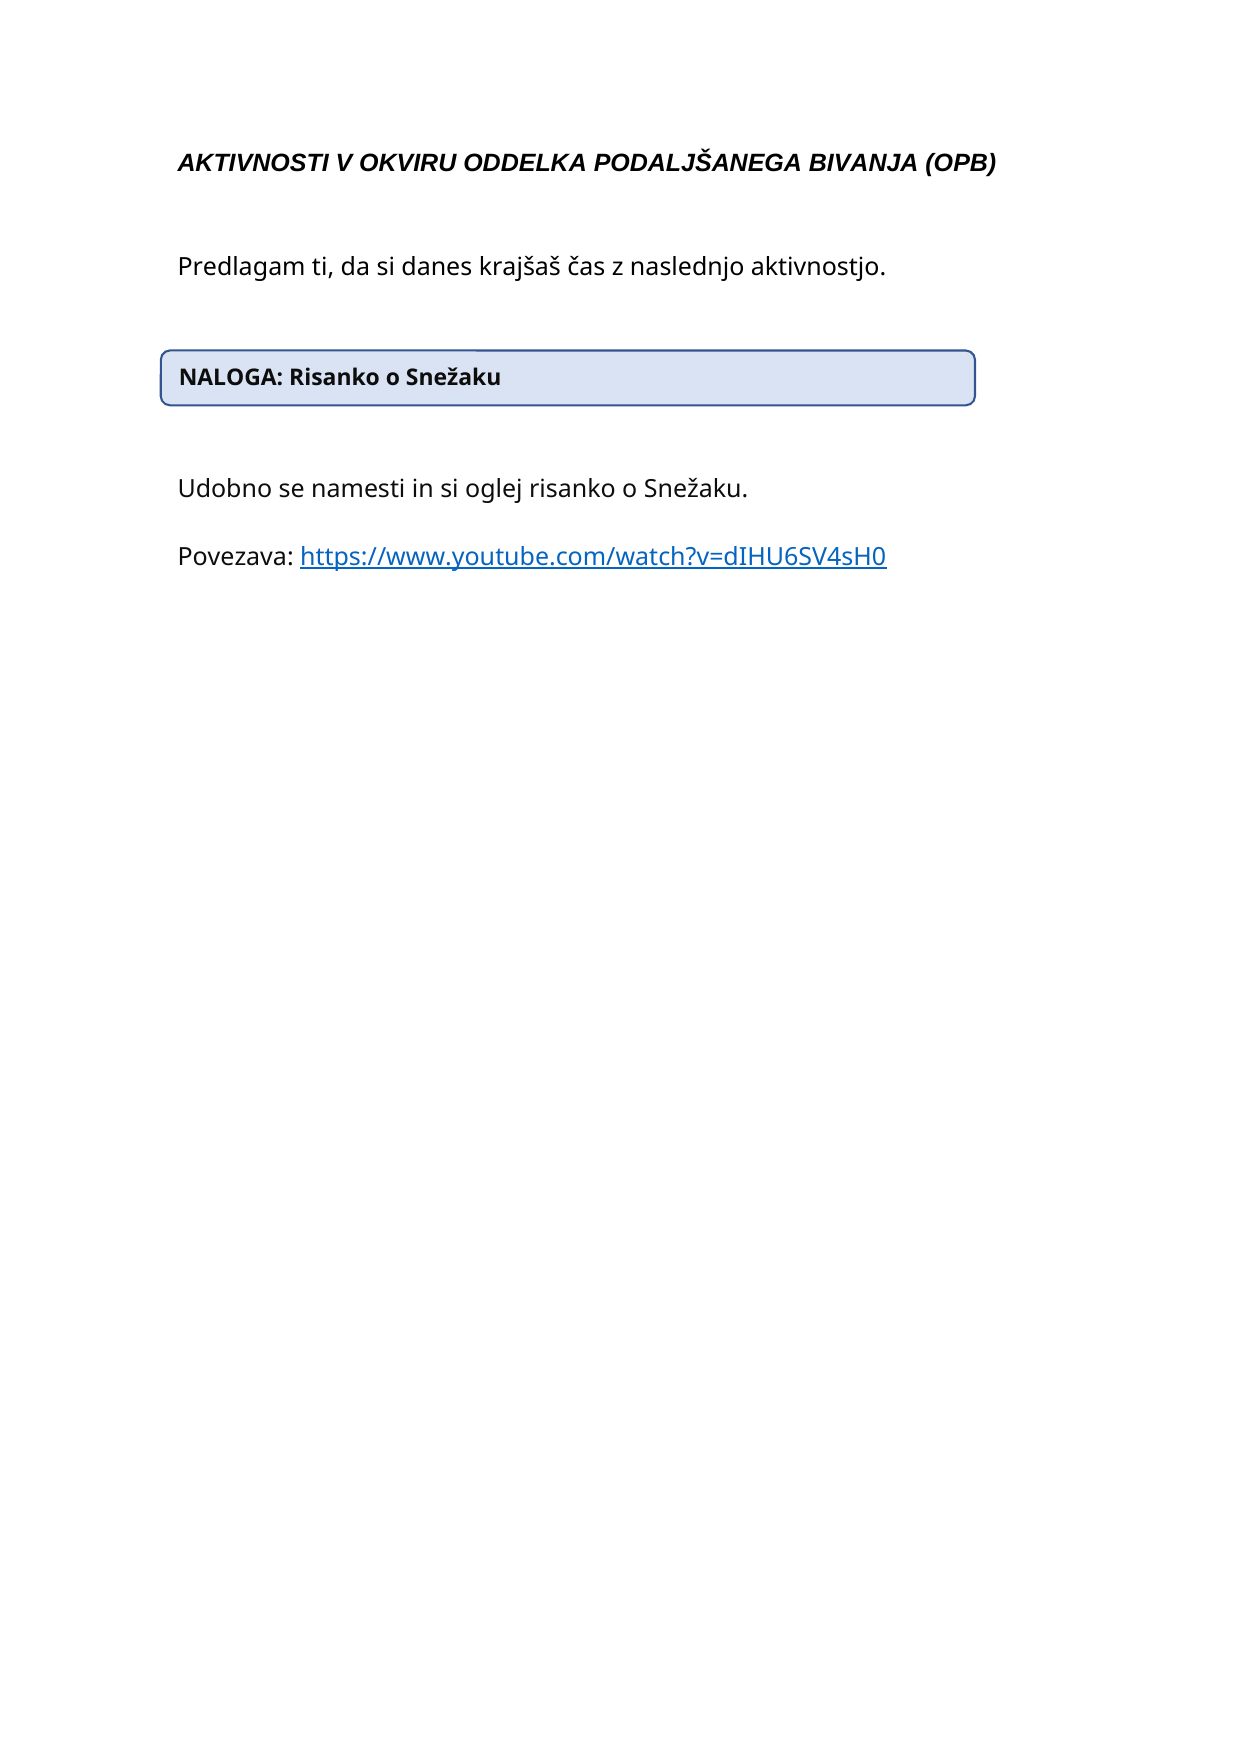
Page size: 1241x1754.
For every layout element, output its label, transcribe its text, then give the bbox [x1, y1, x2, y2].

text Povezava: https://www.youtube.com/watch?v=dIHU6SV4sH0 [177, 538, 1092, 573]
text Predlagam ti, da si danes krajšaš čas z naslednjo aktivnostjo. [177, 249, 1092, 283]
text Udobno se namesti in si oglej risanko o Snežaku. [177, 471, 1092, 505]
text AKTIVNOSTI V OKVIRU ODDELKA PODALJŠANEGA BIVANJA (OPB) [177, 148, 1092, 176]
